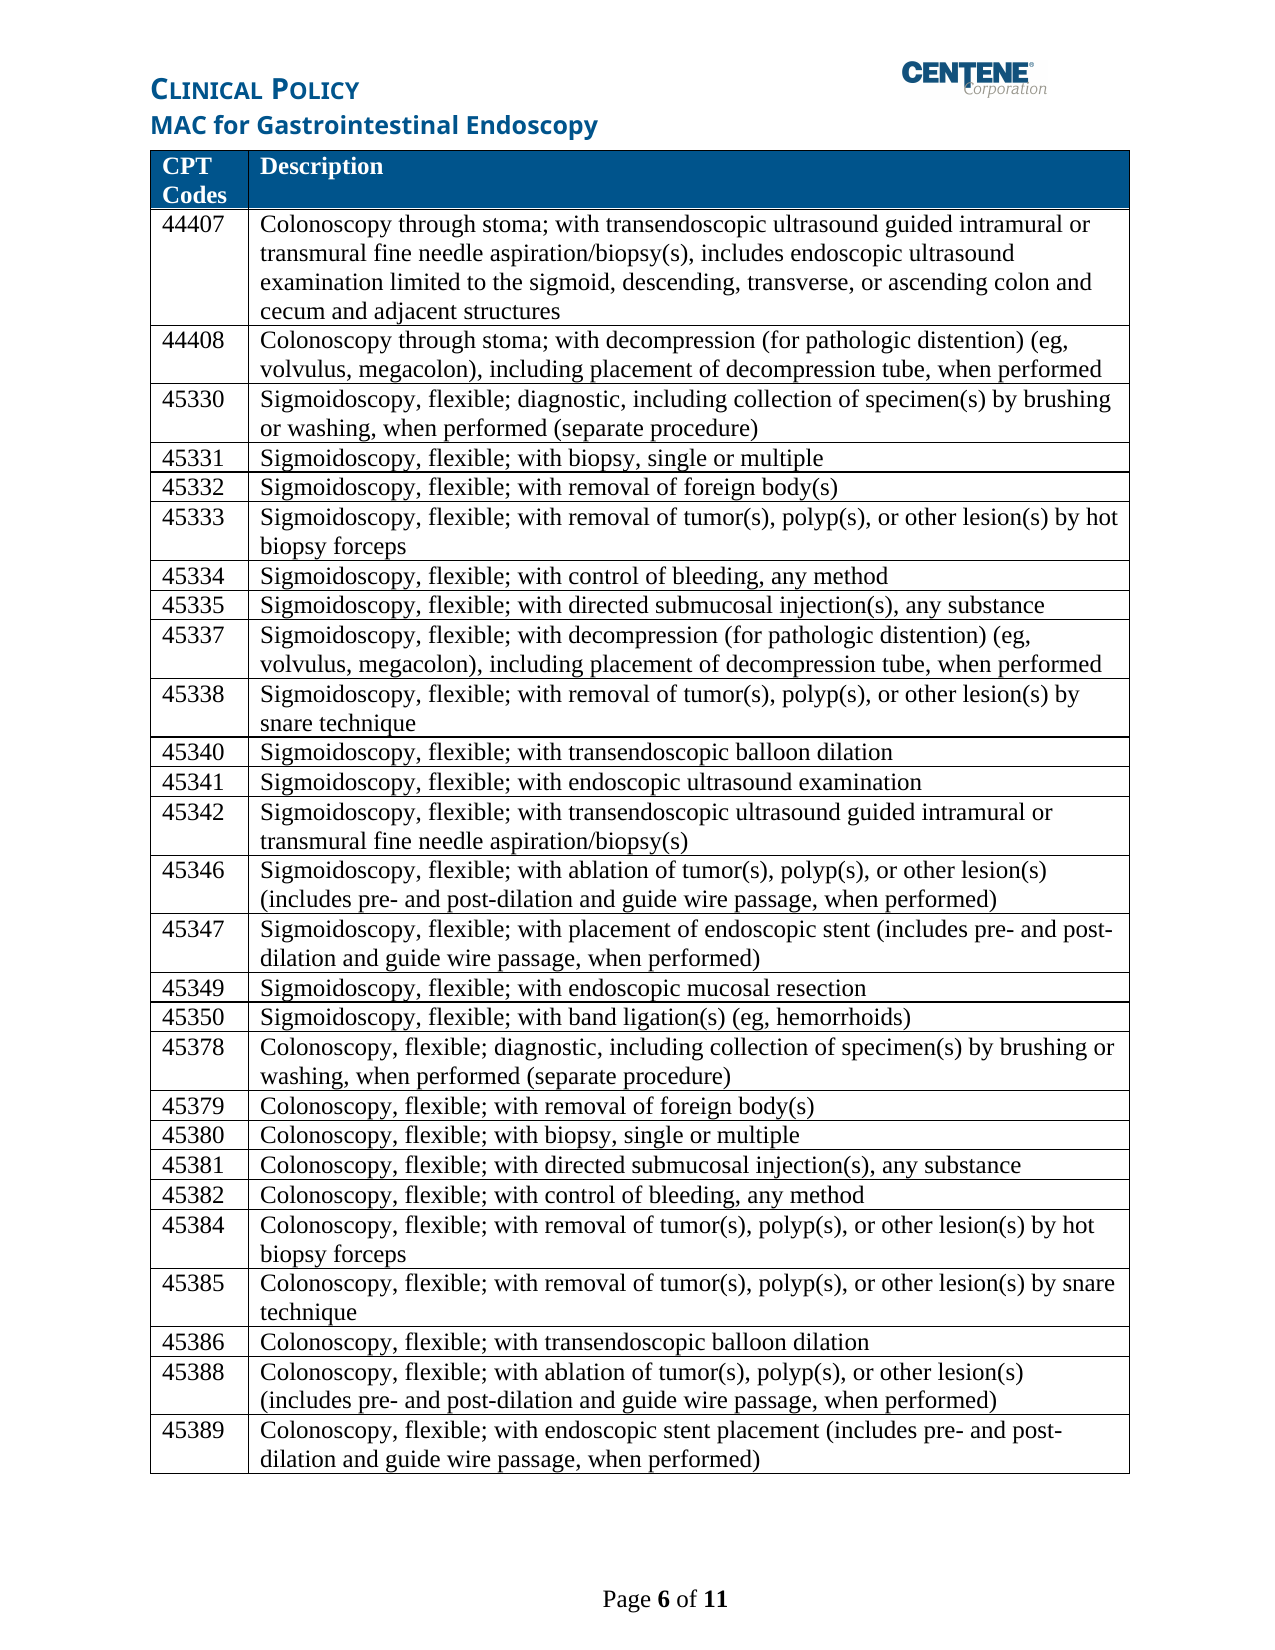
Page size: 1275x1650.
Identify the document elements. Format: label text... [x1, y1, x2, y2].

table_cell 45382 [151, 1180, 248, 1209]
table_cell Colonoscopy, flexible; with removal of tumor(s), polyp(s), or other lesion(s) by snare technique [249, 1269, 1129, 1326]
table_cell 45332 [151, 473, 248, 501]
table_cell Colonoscopy, flexible; with control of bleeding, any method [249, 1180, 1129, 1209]
table_cell Sigmoidoscopy, flexible; diagnostic, including collection of specimen(s) by brushing or washing, when performed (separate procedure) [249, 384, 1129, 442]
table_cell Colonoscopy, flexible; with endoscopic stent placement (includes pre- and post-dilation and guide wire passage, when performed) [249, 1415, 1129, 1473]
table_cell Sigmoidoscopy, flexible; with ablation of tumor(s), polyp(s), or other lesion(s) (includes pre- and post-dilation and guide wire passage, when performed) [249, 856, 1129, 913]
table_cell Colonoscopy, flexible; with removal of foreign body(s) [249, 1091, 1129, 1119]
table_cell Colonoscopy, flexible; with transendoscopic balloon dilation [249, 1327, 1129, 1356]
table_cell Sigmoidoscopy, flexible; with endoscopic mucosal resection [249, 973, 1129, 1001]
table_cell Sigmoidoscopy, flexible; with control of bleeding, any method [249, 561, 1129, 589]
table_cell 45341 [151, 767, 248, 796]
table_cell 45340 [151, 738, 248, 766]
table_cell Sigmoidoscopy, flexible; with placement of endoscopic stent (includes pre- and post-dilation and guide wire passage, when performed) [249, 914, 1129, 972]
table_cell Sigmoidoscopy, flexible; with removal of foreign body(s) [249, 473, 1129, 501]
table_cell 45347 [151, 914, 248, 972]
table_cell 45350 [151, 1003, 248, 1031]
table_cell Colonoscopy through stoma; with decompression (for pathologic distention) (eg, volvulus, megacolon), including placement of decompression tube, when performed [249, 326, 1129, 383]
table_cell 45335 [151, 591, 248, 619]
table_header CPT Codes [151, 151, 248, 208]
picture [900, 60, 1049, 100]
table_cell 45381 [151, 1150, 248, 1179]
table_cell Sigmoidoscopy, flexible; with endoscopic ultrasound examination [249, 767, 1129, 796]
table_cell 45330 [151, 384, 248, 442]
table_cell Sigmoidoscopy, flexible; with transendoscopic balloon dilation [249, 738, 1129, 766]
table_cell 45380 [151, 1121, 248, 1149]
table_cell 45331 [151, 443, 248, 471]
table_cell 45349 [151, 973, 248, 1001]
table_cell 44407 [151, 210, 248, 324]
table_cell Colonoscopy, flexible; diagnostic, including collection of specimen(s) by brushing or washing, when performed (separate procedure) [249, 1032, 1129, 1090]
table_cell 45388 [151, 1357, 248, 1414]
table_cell Sigmoidoscopy, flexible; with directed submucosal injection(s), any substance [249, 591, 1129, 619]
table_cell 45337 [151, 620, 248, 678]
table_cell 45338 [151, 679, 248, 736]
table_cell Colonoscopy, flexible; with ablation of tumor(s), polyp(s), or other lesion(s) (includes pre- and post-dilation and guide wire passage, when performed) [249, 1357, 1129, 1414]
table_cell 45333 [151, 502, 248, 560]
table_cell 45384 [151, 1210, 248, 1267]
table_cell 45379 [151, 1091, 248, 1119]
table_cell 45378 [151, 1032, 248, 1090]
table_cell Sigmoidoscopy, flexible; with transendoscopic ultrasound guided intramural or transmural fine needle aspiration/biopsy(s) [249, 797, 1129, 854]
table_cell 45342 [151, 797, 248, 854]
table_cell Sigmoidoscopy, flexible; with decompression (for pathologic distention) (eg, volvulus, megacolon), including placement of decompression tube, when performed [249, 620, 1129, 678]
table_cell 45385 [151, 1269, 248, 1326]
table_cell 44408 [151, 326, 248, 383]
table_header Description [249, 151, 1129, 208]
table_cell 45346 [151, 856, 248, 913]
table_cell Sigmoidoscopy, flexible; with biopsy, single or multiple [249, 443, 1129, 471]
table_cell 45334 [151, 561, 248, 589]
table_cell Sigmoidoscopy, flexible; with band ligation(s) (eg, hemorrhoids) [249, 1003, 1129, 1031]
table_cell Colonoscopy through stoma; with transendoscopic ultrasound guided intramural or transmural fine needle aspiration/biopsy(s), includes endoscopic ultrasound examination limited to the sigmoid, descending, transverse, or ascending colon and cecum and adjacent structures [249, 210, 1129, 324]
table_cell Sigmoidoscopy, flexible; with removal of tumor(s), polyp(s), or other lesion(s) by hot biopsy forceps [249, 502, 1129, 560]
table_cell Colonoscopy, flexible; with biopsy, single or multiple [249, 1121, 1129, 1149]
table_cell 45386 [151, 1327, 248, 1356]
table_cell Colonoscopy, flexible; with removal of tumor(s), polyp(s), or other lesion(s) by hot biopsy forceps [249, 1210, 1129, 1267]
table_cell Colonoscopy, flexible; with directed submucosal injection(s), any substance [249, 1150, 1129, 1179]
table_cell 45389 [151, 1415, 248, 1473]
table_cell Sigmoidoscopy, flexible; with removal of tumor(s), polyp(s), or other lesion(s) by snare technique [249, 679, 1129, 736]
